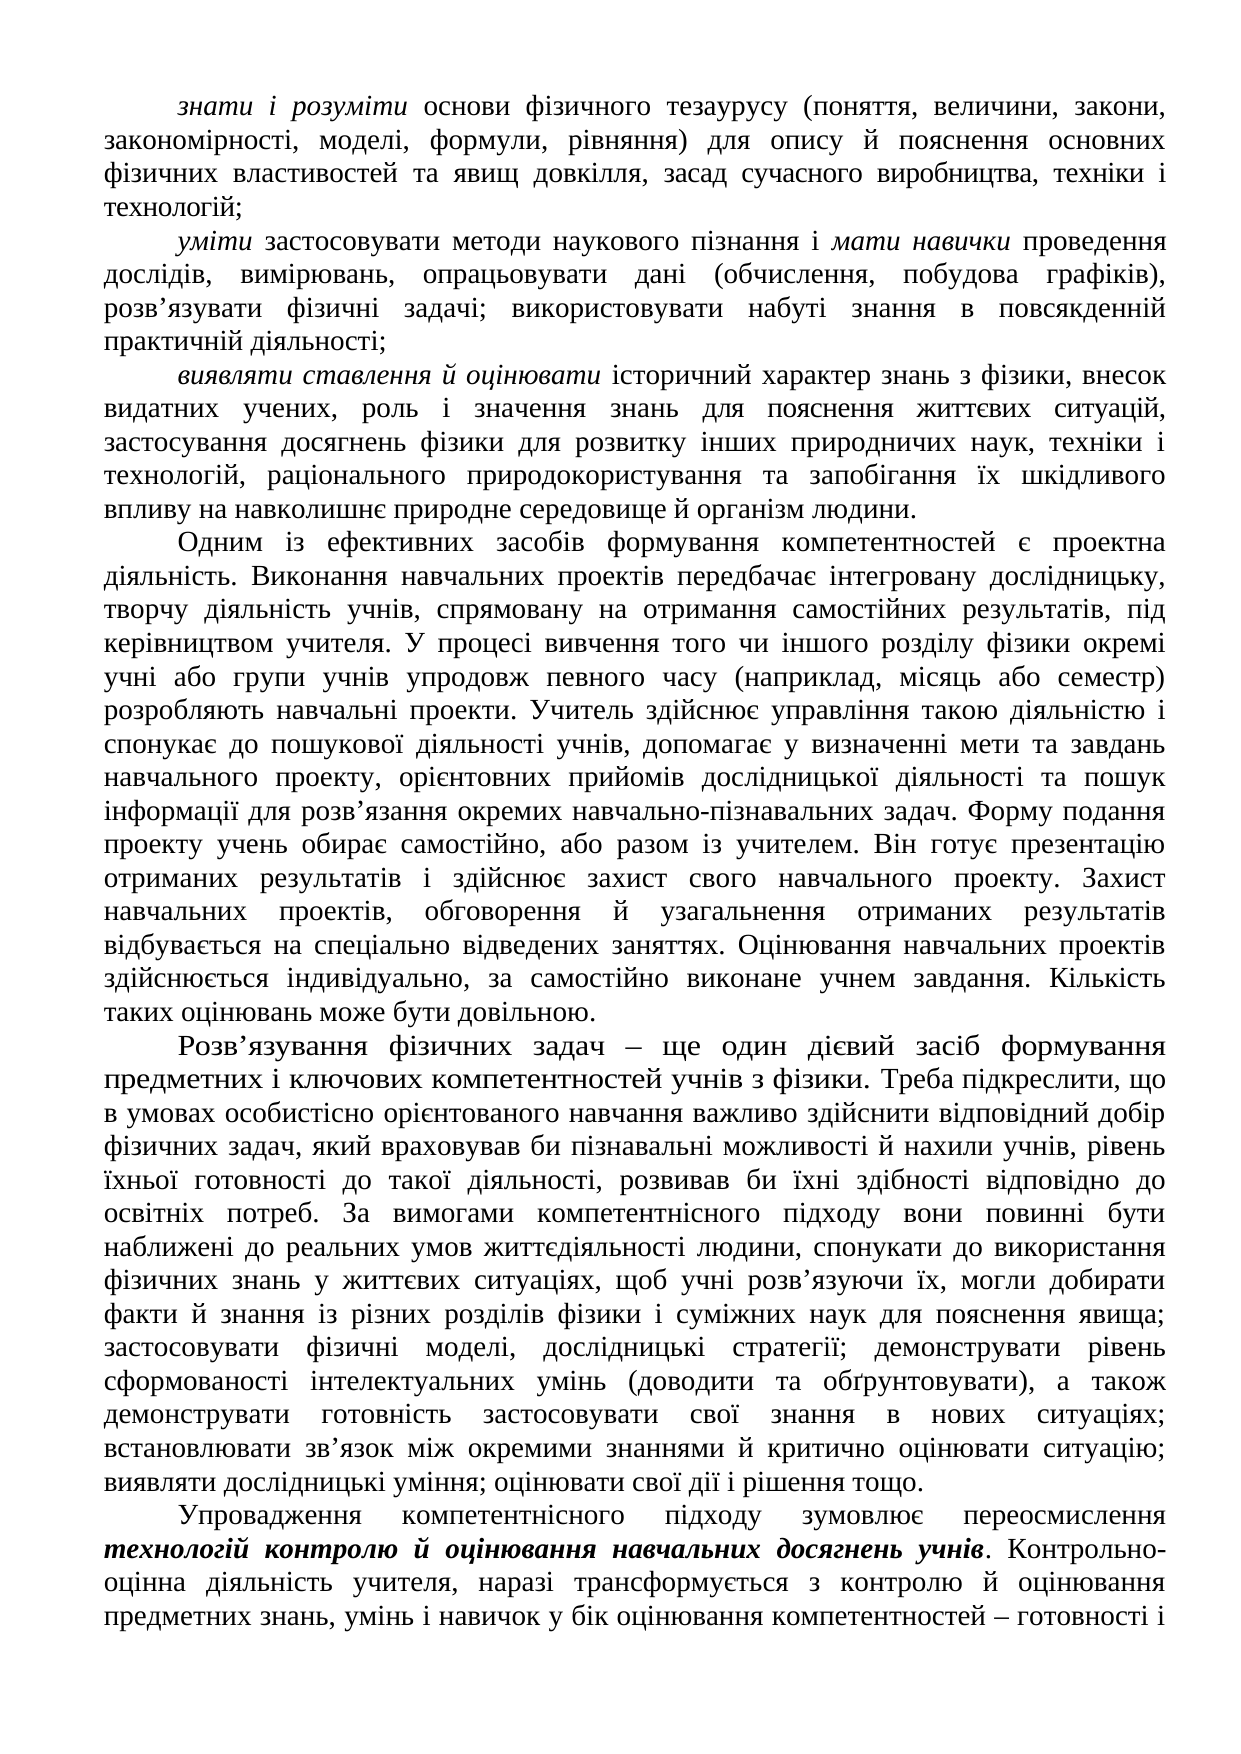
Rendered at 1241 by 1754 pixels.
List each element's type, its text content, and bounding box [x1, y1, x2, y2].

text Розв’язування фізичних задач – ще один дієвий засіб формування предметних і ключових компетентностей учнів з фізики. Треба підкреслити, що в умовах особистісно орієнтованого навчання важливо здійснити відповідний добір фізичних задач, який враховував би пізнавальні можливості й нахили учнів, рівень їхньої готовності до такої діяльності, розвивав би їхні здібності відповідно до освітніх потреб. За вимогами компетентнісного підходу вони повинні бути наближені до реальних умов життєдіяльності людини, спонукати до використання фізичних знань у життєвих ситуаціях, щоб учні розв’язуючи їх, могли добирати факти й знання із різних розділів фізики і суміжних наук для пояснення явища; застосовувати фізичні моделі, дослідницькі стратегії; демонструвати рівень сформованості інтелектуальних умінь (доводити та обґрунтовувати), а також демонструвати готовність застосовувати свої знання в нових ситуаціях; встановлювати зв’язок між окремими знаннями й критично оцінювати ситуацію; виявляти дослідницькі уміння; оцінювати свої дії і рішення тощо. [103, 1028, 1167, 1497]
text уміти застосовувати методи наукового пізнання і мати навички проведення дослідів, вимірювань, опрацьовувати дані (обчислення, побудова графіків), розв’язувати фізичні задачі; використовувати набуті знання в повсякденній практичній діяльності; [103, 223, 1167, 357]
text Одним із ефективних засобів формування компетентностей є проектна діяльність. Виконання навчальних проектів передбачає інтегровану дослідницьку, творчу діяльність учнів, спрямовану на отримання самостійних результатів, під керівництвом учителя. У процесі вивчення того чи іншого розділу фізики окремі учні або групи учнів упродовж певного часу (наприклад, місяць або семестр) розробляють навчальні проекти. Учитель здійснює управління такою діяльністю і спонукає до пошукової діяльності учнів, допомагає у визначенні мети та завдань навчального проекту, орієнтовних прийомів дослідницької діяльності та пошук інформації для розв’язання окремих навчально-пізнавальних задач. Форму подання проекту учень обирає самостійно, або разом із учителем. Він готує презентацію отриманих результатів і здійснює захист свого навчального проекту. Захист навчальних проектів, обговорення й узагальнення отриманих результатів відбувається на спеціально відведених заняттях. Оцінювання навчальних проектів здійснюється індивідуально, за самостійно виконане учнем завдання. Кількість таких оцінювань може бути довільною. [103, 524, 1167, 1028]
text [103, 1497, 1167, 1631]
text знати і розуміти основи фізичного тезаурусу (поняття, величини, закони, закономірності, моделі, формули, рівняння) для опису й пояснення основних фізичних властивостей та явищ довкілля, засад сучасного виробництва, техніки і технологій; [103, 88, 1167, 223]
text виявляти ставлення й оцінювати історичний характер знань з фізики, внесок видатних учених, роль і значення знань для пояснення життєвих ситуацій, застосування досягнень фізики для розвитку інших природничих наук, техніки і технологій, раціонального природокористування та запобігання їх шкідливого впливу на навколишнє природне середовище й організм людини. [103, 357, 1167, 524]
